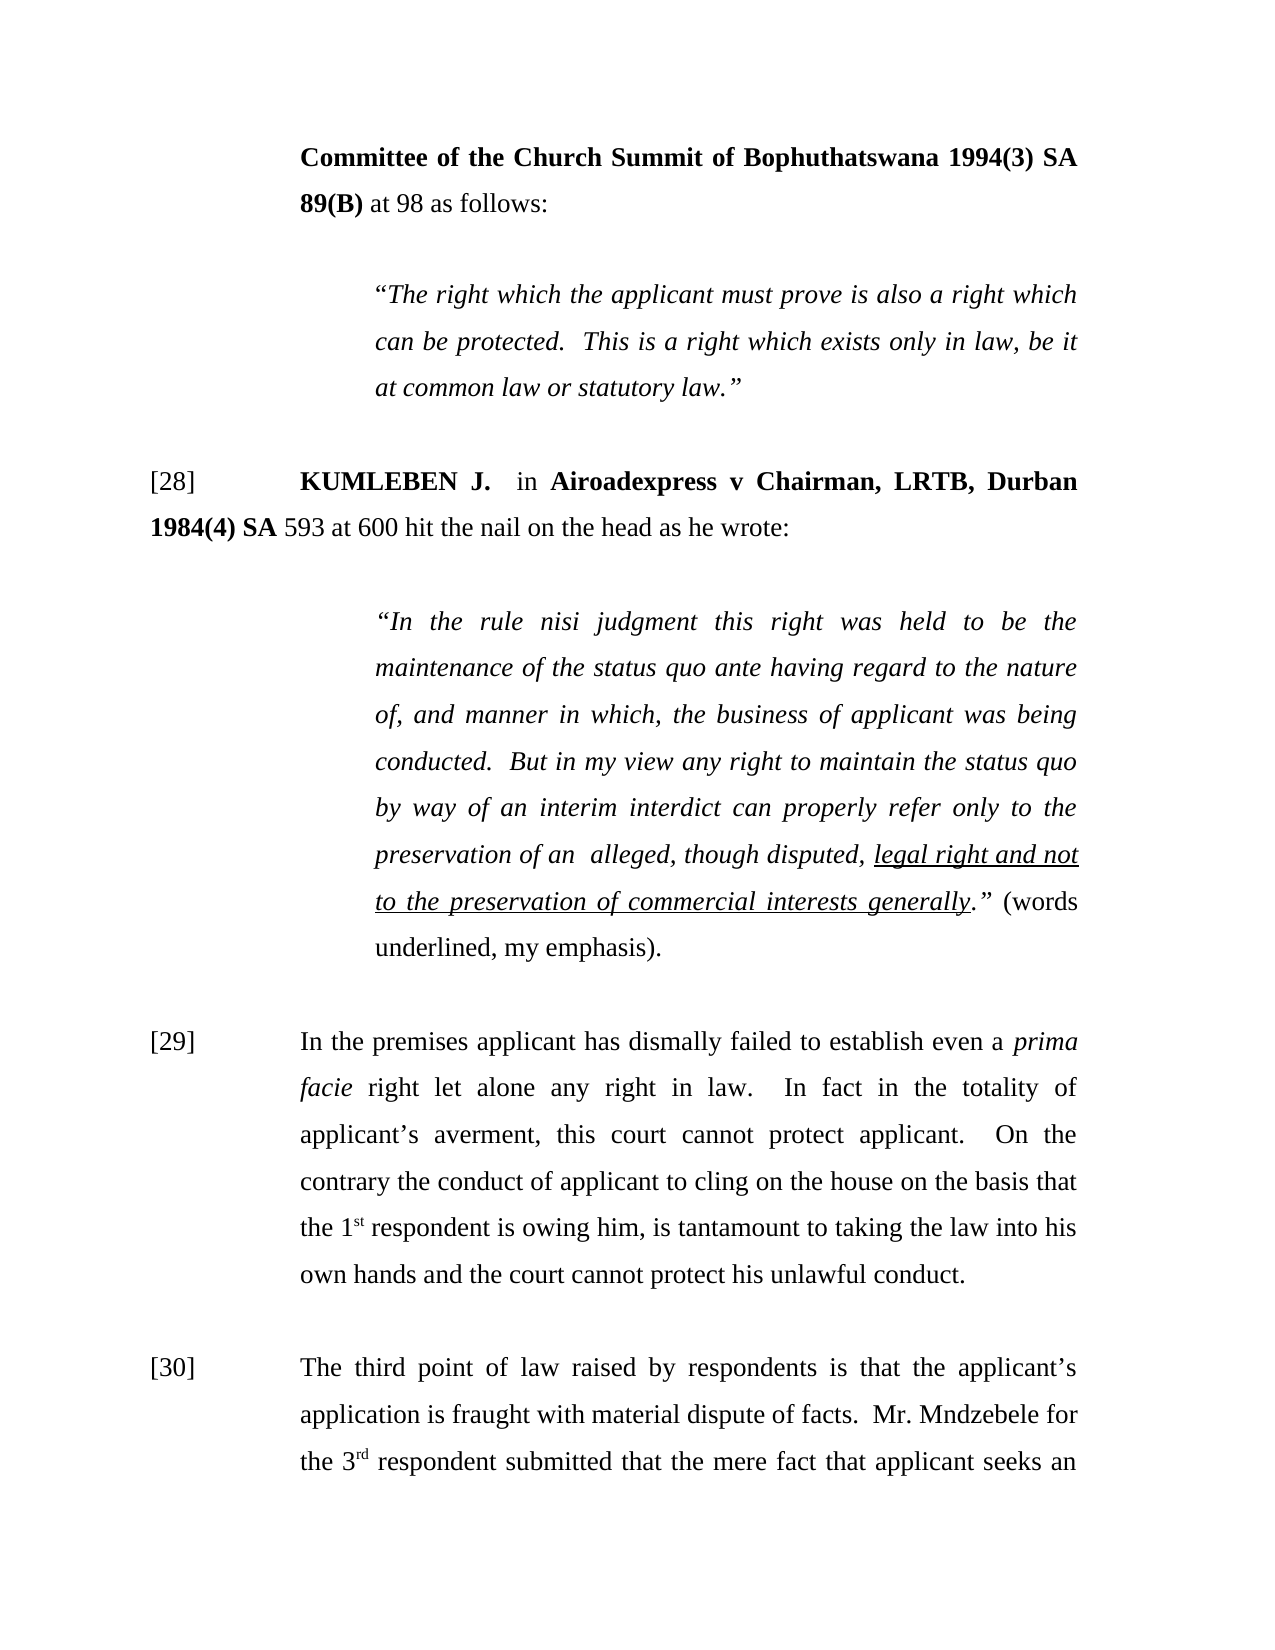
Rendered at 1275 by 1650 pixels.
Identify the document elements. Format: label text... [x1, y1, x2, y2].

text [28] KUMLEBEN J. in Airoadexpress v Chairman, LRTB, Durban 1984(4) SA 593 at 600 hit the nail on the head as he wrote: [150, 465, 1078, 543]
text “The right which the applicant must prove is also a right which can be protected. This is a right which exists only in law, be it at common law or statutory law.” [375, 278, 1078, 403]
text “In the rule nisi judgment this right was held to be the maintenance of the status quo ante having regard to the nature of, and manner in which, the business of applicant was being conducted. But in my view any right to maintain the status quo by way of an interim interdict can properly refer only to the preservation of an alleged, though disputed, legal right and not to the preservation of commercial interests generally.” (words underlined, my emphasis). [375, 605, 1078, 963]
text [150, 1352, 1078, 1476]
text [29] In the premises applicant has dismally failed to establish even a prima facie right let alone any right in law. In fact in the totality of applicant’s averment, this court cannot protect applicant. On the contrary the conduct of applicant to cling on the house on the basis that the 1st respondent is owing him, is tantamount to taking the law into his own hands and the court cannot protect his unlawful conduct. [150, 1025, 1078, 1289]
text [150, 141, 1078, 218]
